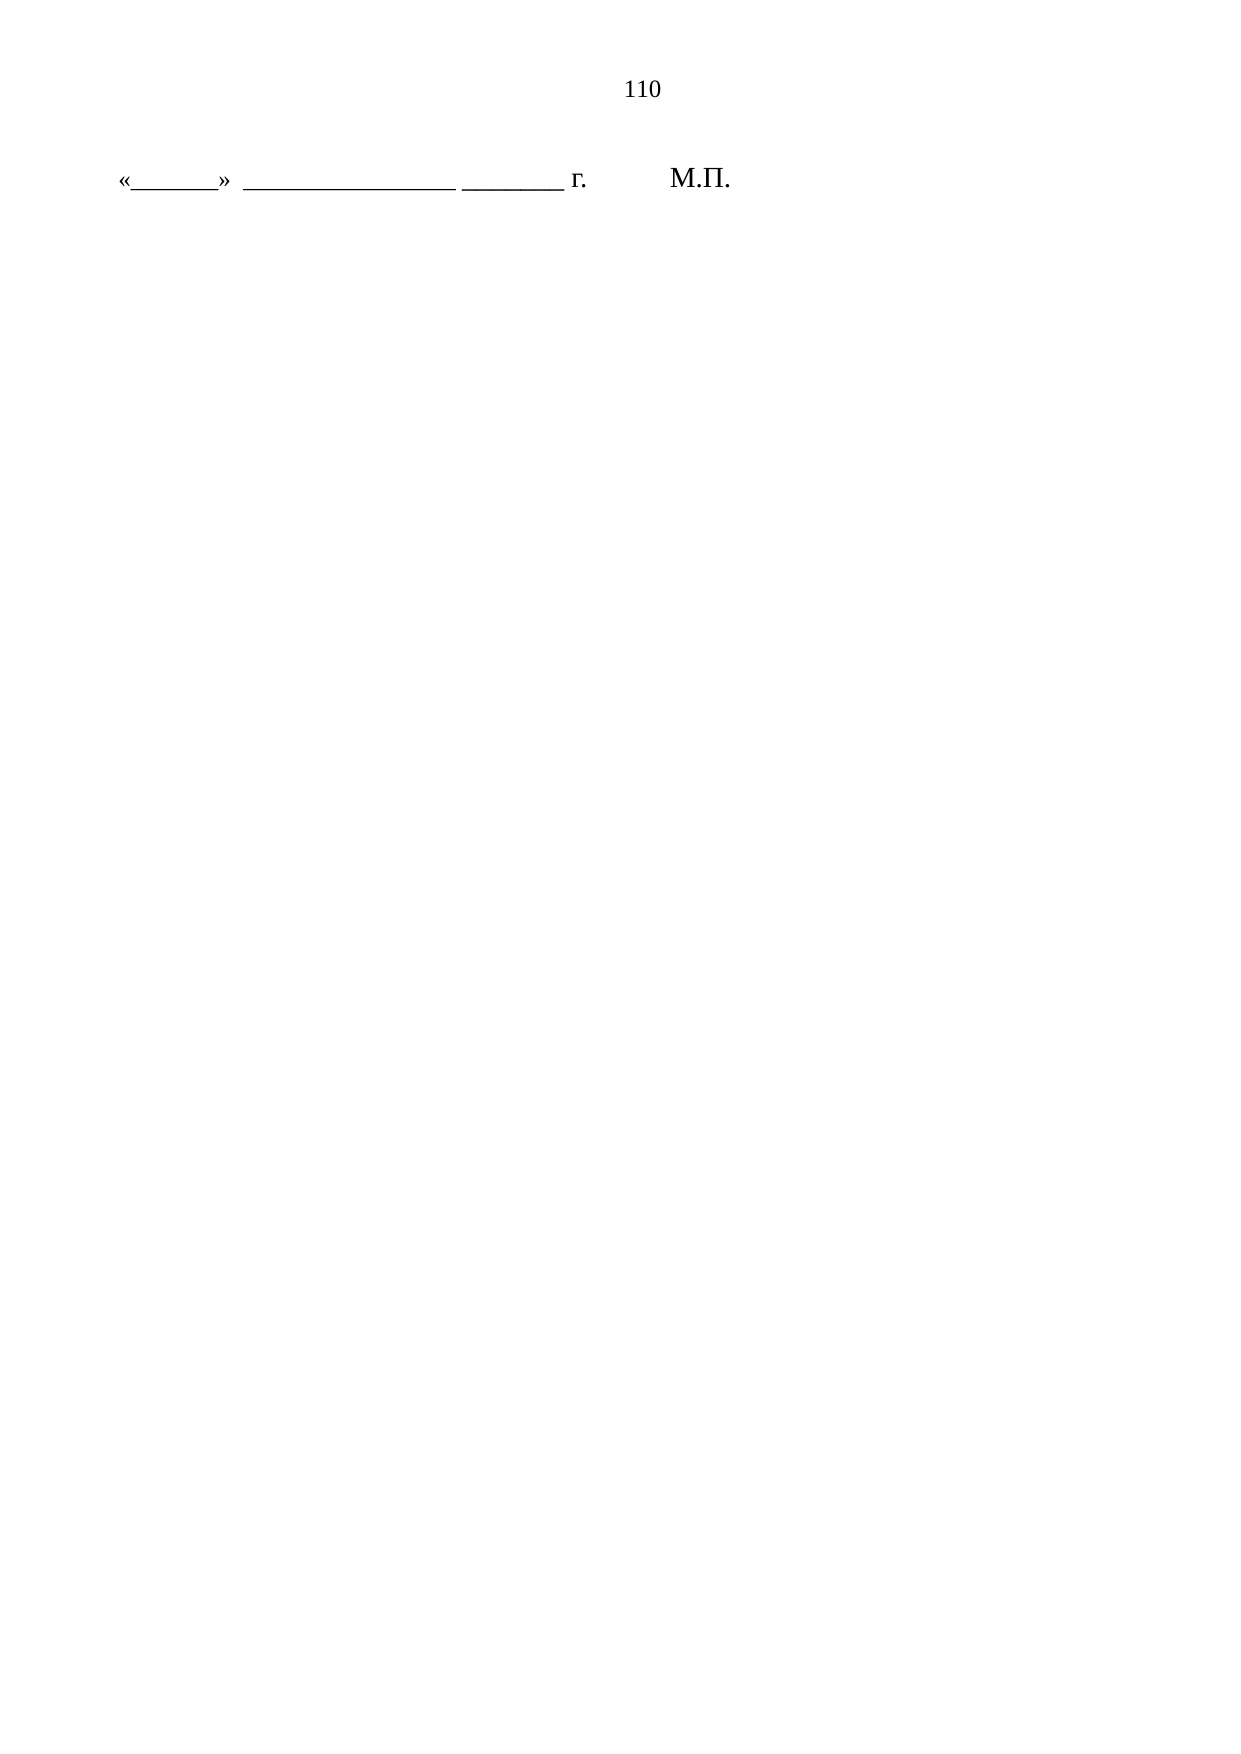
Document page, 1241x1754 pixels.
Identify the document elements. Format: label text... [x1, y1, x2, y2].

text «_______» _________________ _______ г. М.П. [118, 160, 1196, 194]
